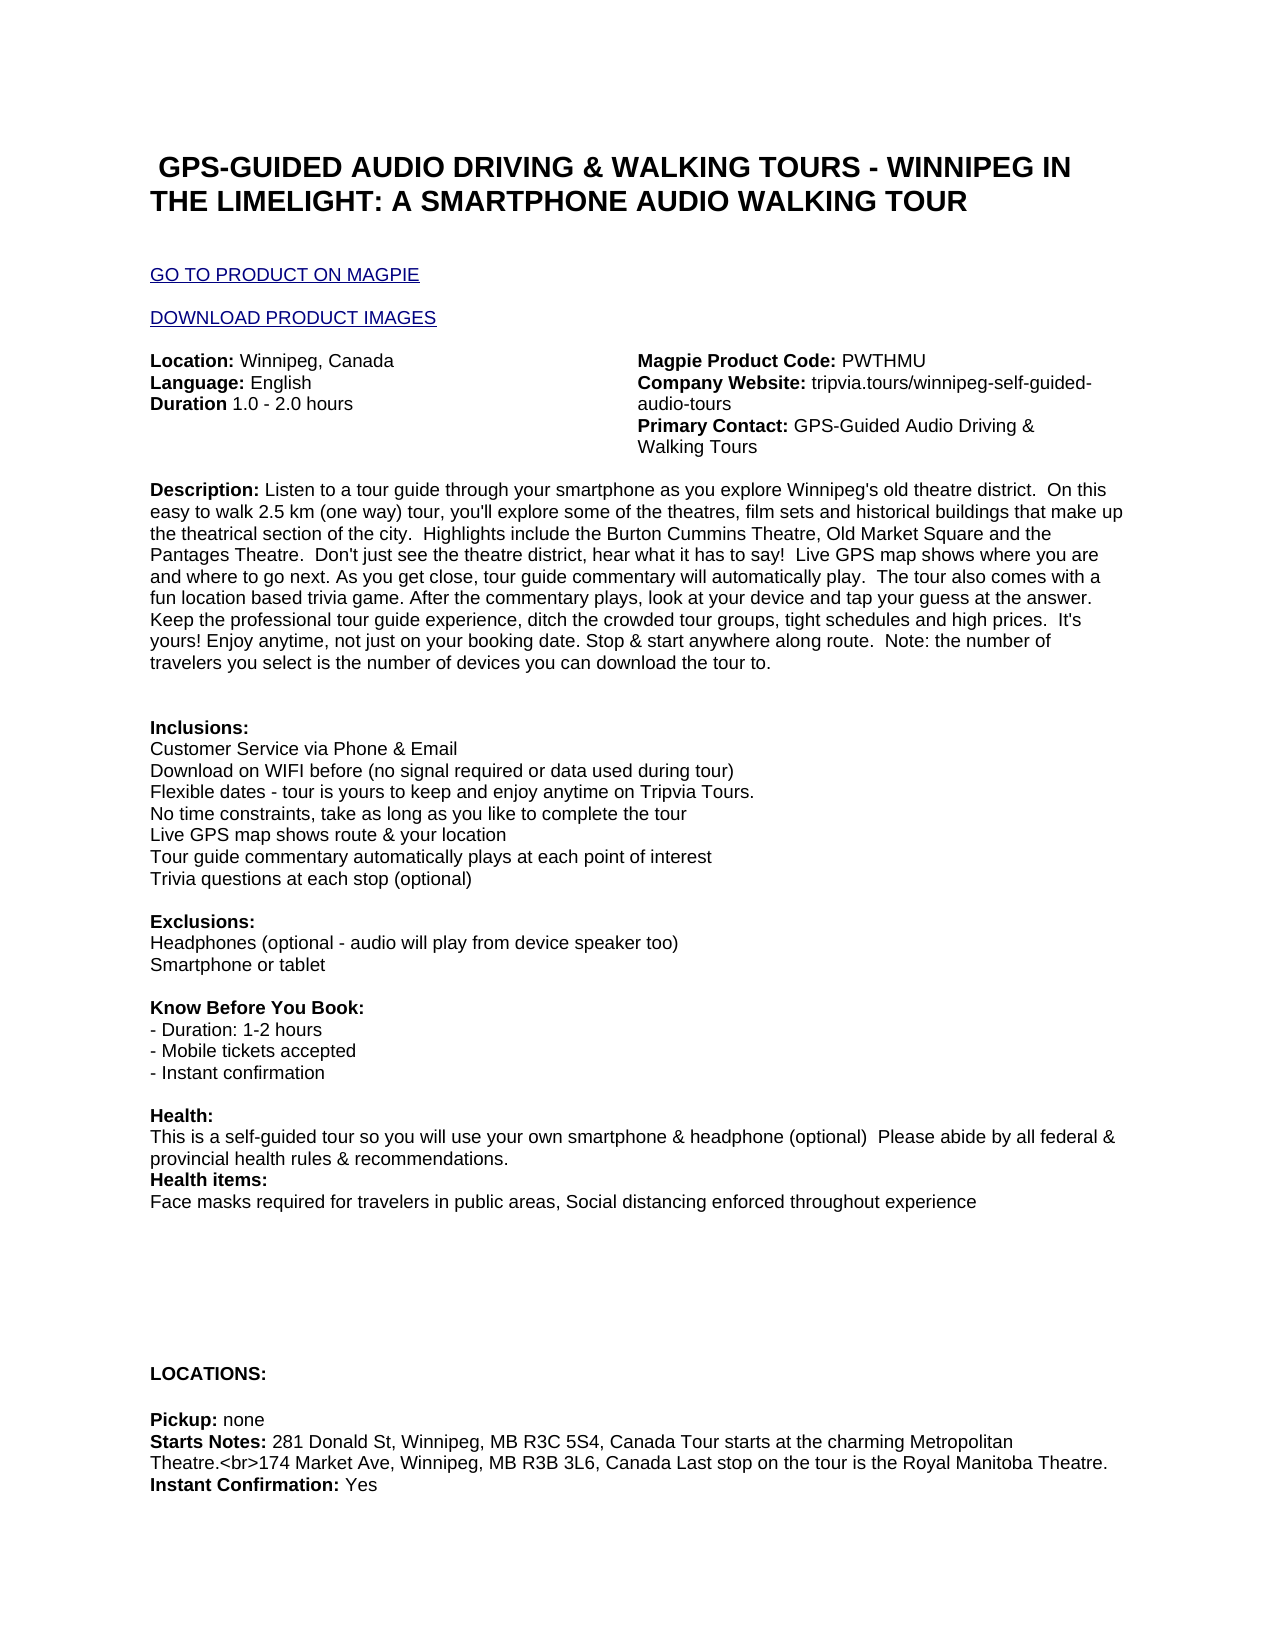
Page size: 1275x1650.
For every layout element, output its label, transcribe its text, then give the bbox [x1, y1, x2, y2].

subtitle Locations: [150, 1363, 1125, 1384]
text Customer Service via Phone & Email [150, 738, 1125, 759]
text GO TO PRODUCT ON MAGPIE [150, 264, 1125, 285]
text Health items: [150, 1169, 1125, 1191]
text Tour guide commentary automatically plays at each point of interest [150, 846, 1125, 867]
text Description: Listen to a tour guide through your smartphone as you explore Winnipeg's old theatre district. On this easy to walk 2.5 km (one way) tour, you'll explore some of the theatres, film sets and historical buildings that make up the theatrical section of the city. Highlights include the Burton Cummins Theatre, Old Market Square and the Pantages Theatre. Don't just see the theatre district, hear what it has to say! Live GPS map shows where you are and where to go next. As you get close, tour guide commentary will automatically play. The tour also comes with a fun location based trivia game. After the commentary plays, look at your device and tap your guess at the answer. Keep the professional tour guide experience, ditch the crowded tour groups, tight schedules and high prices. It's yours! Enjoy anytime, not just on your booking date. Stop & start anywhere along route. Note: the number of travelers you select is the number of devices you can download the tour to. [150, 479, 1125, 673]
text Headphones (optional - audio will play from device speaker too) [150, 932, 1125, 954]
text Exclusions: [150, 911, 1125, 932]
text DOWNLOAD PRODUCT IMAGES [150, 307, 1125, 328]
text No time constraints, take as long as you like to complete the tour [150, 803, 1125, 824]
text Flexible dates - tour is yours to keep and enjoy anytime on Tripvia Tours. [150, 781, 1125, 803]
text - Mobile tickets accepted [150, 1040, 1125, 1061]
text - Duration: 1-2 hours [150, 1018, 1125, 1040]
text Health: [150, 1104, 1125, 1126]
text Live GPS map shows route & your location [150, 824, 1125, 846]
text Pickup: none [150, 1409, 1125, 1431]
text This is a self-guided tour so you will use your own smartphone & headphone (optional) Please abide by all federal & provincial health rules & recommendations. [150, 1126, 1125, 1169]
text Face masks required for travelers in public areas, Social distancing enforced throughout experience [150, 1191, 1125, 1212]
text Inclusions: [150, 716, 1125, 738]
text Smartphone or tablet [150, 954, 1125, 975]
text Starts Notes: 281 Donald St, Winnipeg, MB R3C 5S4, Canada Tour starts at the charming Metropolitan Theatre.<br>174 Market Ave, Winnipeg, MB R3B 3L6, Canada Last stop on the tour is the Royal Manitoba Theatre. [150, 1431, 1125, 1474]
text Know Before You Book: [150, 997, 1125, 1018]
subtitle GPS-Guided Audio Driving & Walking Tours - Winnipeg in the Limelight: a Smartphone Audio Walking Tour [150, 150, 1125, 217]
text - Instant confirmation [150, 1061, 1125, 1083]
text Instant Confirmation: Yes [150, 1474, 1125, 1495]
text Download on WIFI before (no signal required or data used during tour) [150, 759, 1125, 781]
text Trivia questions at each stop (optional) [150, 867, 1125, 889]
table_header Magpie Product Code: PWTHMU Company Website: tripvia.tours/winnipeg-self-guided-audio-tours Primary Contact: GPS-Guided Audio Driving & Walking Tours [626, 350, 1114, 458]
table_header Location: Winnipeg, Canada Language: English Duration 1.0 - 2.0 hours [139, 350, 626, 458]
